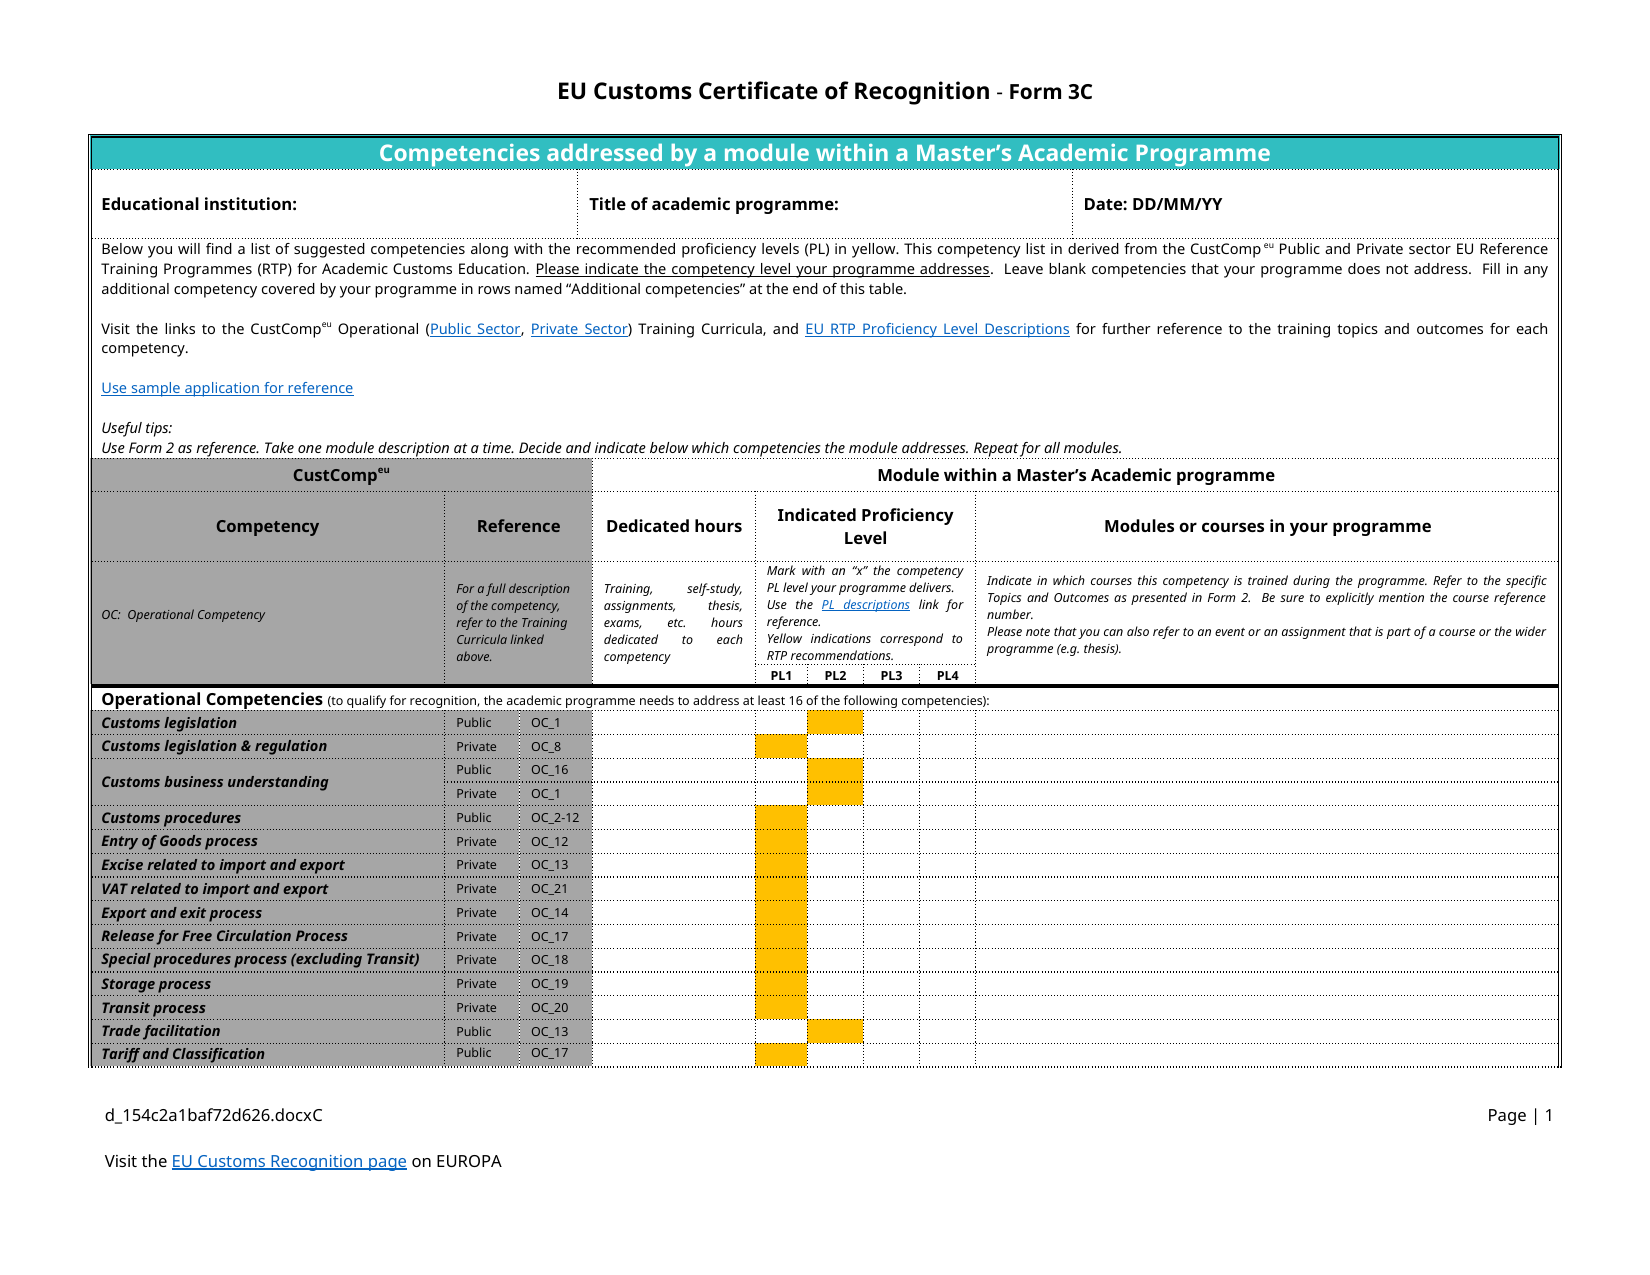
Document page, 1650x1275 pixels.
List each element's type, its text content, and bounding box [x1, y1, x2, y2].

table_cell Export and exit process [92, 900, 445, 924]
table_cell [920, 781, 976, 805]
table_cell [807, 805, 863, 829]
table_cell [976, 710, 1558, 734]
table_cell [976, 805, 1558, 829]
table_cell Customs legislation [92, 710, 445, 734]
table_cell [807, 734, 863, 758]
table_cell [593, 853, 755, 876]
table_cell Customs legislation & regulation [92, 734, 445, 758]
table_cell OC_19 [520, 971, 592, 995]
table_cell [593, 924, 755, 948]
table_cell [593, 781, 755, 805]
table_cell [593, 900, 755, 924]
table_cell Indicated Proficiency Level [755, 491, 976, 561]
table_cell [755, 1043, 807, 1066]
table_cell Private [445, 734, 519, 758]
table_cell [863, 781, 919, 805]
table_cell OC_1 [520, 781, 592, 805]
table_cell [807, 971, 863, 995]
table_cell PL4 [920, 664, 976, 684]
table_cell [920, 1019, 976, 1043]
table_cell [863, 995, 919, 1019]
table_cell PL1 [755, 664, 807, 684]
table_cell OC_2-12 [520, 805, 592, 829]
table_cell [807, 1019, 863, 1043]
table_cell OC_13 [520, 1019, 592, 1043]
table_cell Customs procedures [92, 805, 445, 829]
table_cell PL3 [863, 664, 919, 684]
table_cell [755, 829, 807, 853]
table_cell [863, 924, 919, 948]
table_cell Private [445, 853, 519, 876]
table_cell [920, 1043, 976, 1066]
table_cell [593, 1019, 755, 1043]
table_cell OC_20 [520, 995, 592, 1019]
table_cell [92, 1043, 445, 1066]
table_header Competencies addressed by a module within a Master’s Academic Programme [92, 138, 1558, 169]
table_cell [755, 781, 807, 805]
table_cell [976, 1019, 1558, 1043]
table_cell Indicate in which courses this competency is trained during the programme. Refer to the specific Topics and Outcomes as presented in Form 2. Be sure to explicitly mention the course reference number. Please note that you can also refer to an event or an assignment that is part of a course or the wider programme (e.g. thesis). [976, 561, 1558, 684]
table_cell OC_1 [520, 710, 592, 734]
table_cell [976, 876, 1558, 900]
table_cell [920, 758, 976, 781]
table_cell [807, 876, 863, 900]
table_cell Public [445, 710, 519, 734]
table_cell [755, 734, 807, 758]
table_cell OC_18 [520, 948, 592, 971]
table_cell [755, 710, 807, 734]
table_cell [920, 995, 976, 1019]
table_cell Public [445, 1019, 519, 1043]
table_cell [807, 948, 863, 971]
table_cell [863, 734, 919, 758]
table_cell [976, 995, 1558, 1019]
table_cell [976, 734, 1558, 758]
table_cell [755, 853, 807, 876]
table_cell [920, 948, 976, 971]
table_cell [976, 1043, 1558, 1066]
table_cell Private [445, 900, 519, 924]
table_cell Entry of Goods process [92, 829, 445, 853]
table_cell OC_17 [520, 1043, 592, 1066]
table_cell [863, 1019, 919, 1043]
table_cell OC_16 [520, 758, 592, 781]
table_cell [976, 971, 1558, 995]
table_cell [976, 948, 1558, 971]
table_cell [593, 805, 755, 829]
table_cell For a full description of the competency, refer to the Training Curricula linked above. [445, 561, 592, 684]
table_cell OC_14 [520, 900, 592, 924]
table_cell Trade facilitation [92, 1019, 445, 1043]
table_cell [863, 900, 919, 924]
table_cell Private [445, 924, 519, 948]
table_cell [920, 876, 976, 900]
table_cell [863, 1043, 919, 1066]
table_cell [863, 710, 919, 734]
table_cell OC_21 [520, 876, 592, 900]
table_cell [593, 734, 755, 758]
table_cell [807, 829, 863, 853]
table_cell [807, 924, 863, 948]
table_cell [755, 995, 807, 1019]
table_cell [863, 805, 919, 829]
table_cell Private [445, 948, 519, 971]
table_cell [807, 1043, 863, 1066]
table_cell [920, 924, 976, 948]
table_cell [976, 900, 1558, 924]
table_cell [593, 1043, 755, 1066]
table_cell [755, 900, 807, 924]
table_cell [755, 1019, 807, 1043]
table_cell Storage process [92, 971, 445, 995]
table_cell PL2 [807, 664, 863, 684]
table_cell Modules or courses in your programme [976, 491, 1558, 561]
table_cell Dedicated hours [593, 491, 755, 561]
table_cell [807, 900, 863, 924]
table_cell OC_13 [520, 853, 592, 876]
table_cell Educational institution: [92, 169, 578, 238]
table_cell [976, 781, 1558, 805]
table_cell [863, 829, 919, 853]
table_cell [863, 853, 919, 876]
table_cell Private [445, 971, 519, 995]
table_cell [920, 900, 976, 924]
table_cell Module within a Master’s Academic programme [593, 458, 1558, 491]
table_cell [920, 710, 976, 734]
table_cell Excise related to import and export [92, 853, 445, 876]
table_cell Below you will find a list of suggested competencies along with the recommended proficiency levels (PL) in yellow. This competency list in derived from the CustCompeu Public and Private sector EU Reference Training Programmes (RTP) for Academic Customs Education. Please indicate the competency level your programme addresses. Leave blank competencies that your programme does not address. Fill in any additional competency covered by your programme in rows named “Additional competencies” at the end of this table. Visit the links to the CustCompeu Operational (Public Sector, Private Sector) Training Curricula, and EU RTP Proficiency Level Descriptions for further reference to the training topics and outcomes for each competency. Use sample application for reference Useful tips: Use Form 2 as reference. Take one module description at a time. Decide and indicate below which competencies the module addresses. Repeat for all modules. [92, 238, 1558, 458]
table_cell Private [445, 829, 519, 853]
table_cell [976, 853, 1558, 876]
table_cell [593, 710, 755, 734]
table_cell [807, 781, 863, 805]
table_cell OC_8 [520, 734, 592, 758]
table_cell Private [445, 876, 519, 900]
table_cell CustCompeu [92, 458, 592, 491]
table_cell [593, 758, 755, 781]
table_cell Private [445, 995, 519, 1019]
table_cell [807, 853, 863, 876]
table_cell [755, 971, 807, 995]
table_cell Public [445, 805, 519, 829]
table_cell Reference [445, 491, 592, 561]
table_cell [593, 876, 755, 900]
table_cell [755, 805, 807, 829]
table_cell Training, self-study, assignments, thesis, exams, etc. hours dedicated to each competency [593, 561, 755, 684]
table_cell Date: DD/MM/YY [1072, 169, 1558, 238]
table_cell Public [445, 1043, 519, 1066]
table_cell [807, 710, 863, 734]
table_cell [863, 971, 919, 995]
table_cell [863, 948, 919, 971]
table_cell Title of academic programme: [578, 169, 1072, 238]
table_cell [863, 758, 919, 781]
table_cell Transit process [92, 995, 445, 1019]
table_cell [593, 829, 755, 853]
table_cell Private [445, 781, 519, 805]
table_cell OC_17 [520, 924, 592, 948]
table_cell [807, 758, 863, 781]
table_cell [863, 876, 919, 900]
table_cell Customs business understanding [92, 758, 445, 805]
table_cell Public [445, 758, 519, 781]
table_cell [920, 734, 976, 758]
table_cell OC_12 [520, 829, 592, 853]
table_cell [920, 829, 976, 853]
table_cell [593, 971, 755, 995]
table_cell [755, 758, 807, 781]
table_cell [920, 971, 976, 995]
table_cell Special procedures process (excluding Transit) [92, 948, 445, 971]
table_cell [593, 995, 755, 1019]
table_cell [593, 948, 755, 971]
table_cell [976, 829, 1558, 853]
table_cell [755, 948, 807, 971]
table_cell [976, 924, 1558, 948]
table_cell Mark with an “x” the competency PL level your programme delivers. Use the PL descriptions link for reference. Yellow indications correspond to RTP recommendations. [755, 561, 976, 664]
table_cell [755, 876, 807, 900]
table_cell [807, 995, 863, 1019]
table_cell [755, 924, 807, 948]
table_cell VAT related to import and export [92, 876, 445, 900]
table_cell Release for Free Circulation Process [92, 924, 445, 948]
table_cell OC: Operational Competency [92, 561, 445, 684]
table_cell [920, 853, 976, 876]
table_cell [920, 805, 976, 829]
table_cell [976, 758, 1558, 781]
table_cell Competency [92, 491, 445, 561]
table_cell Operational Competencies (to qualify for recognition, the academic programme needs to address at least 16 of the following competencies): [92, 688, 1558, 710]
